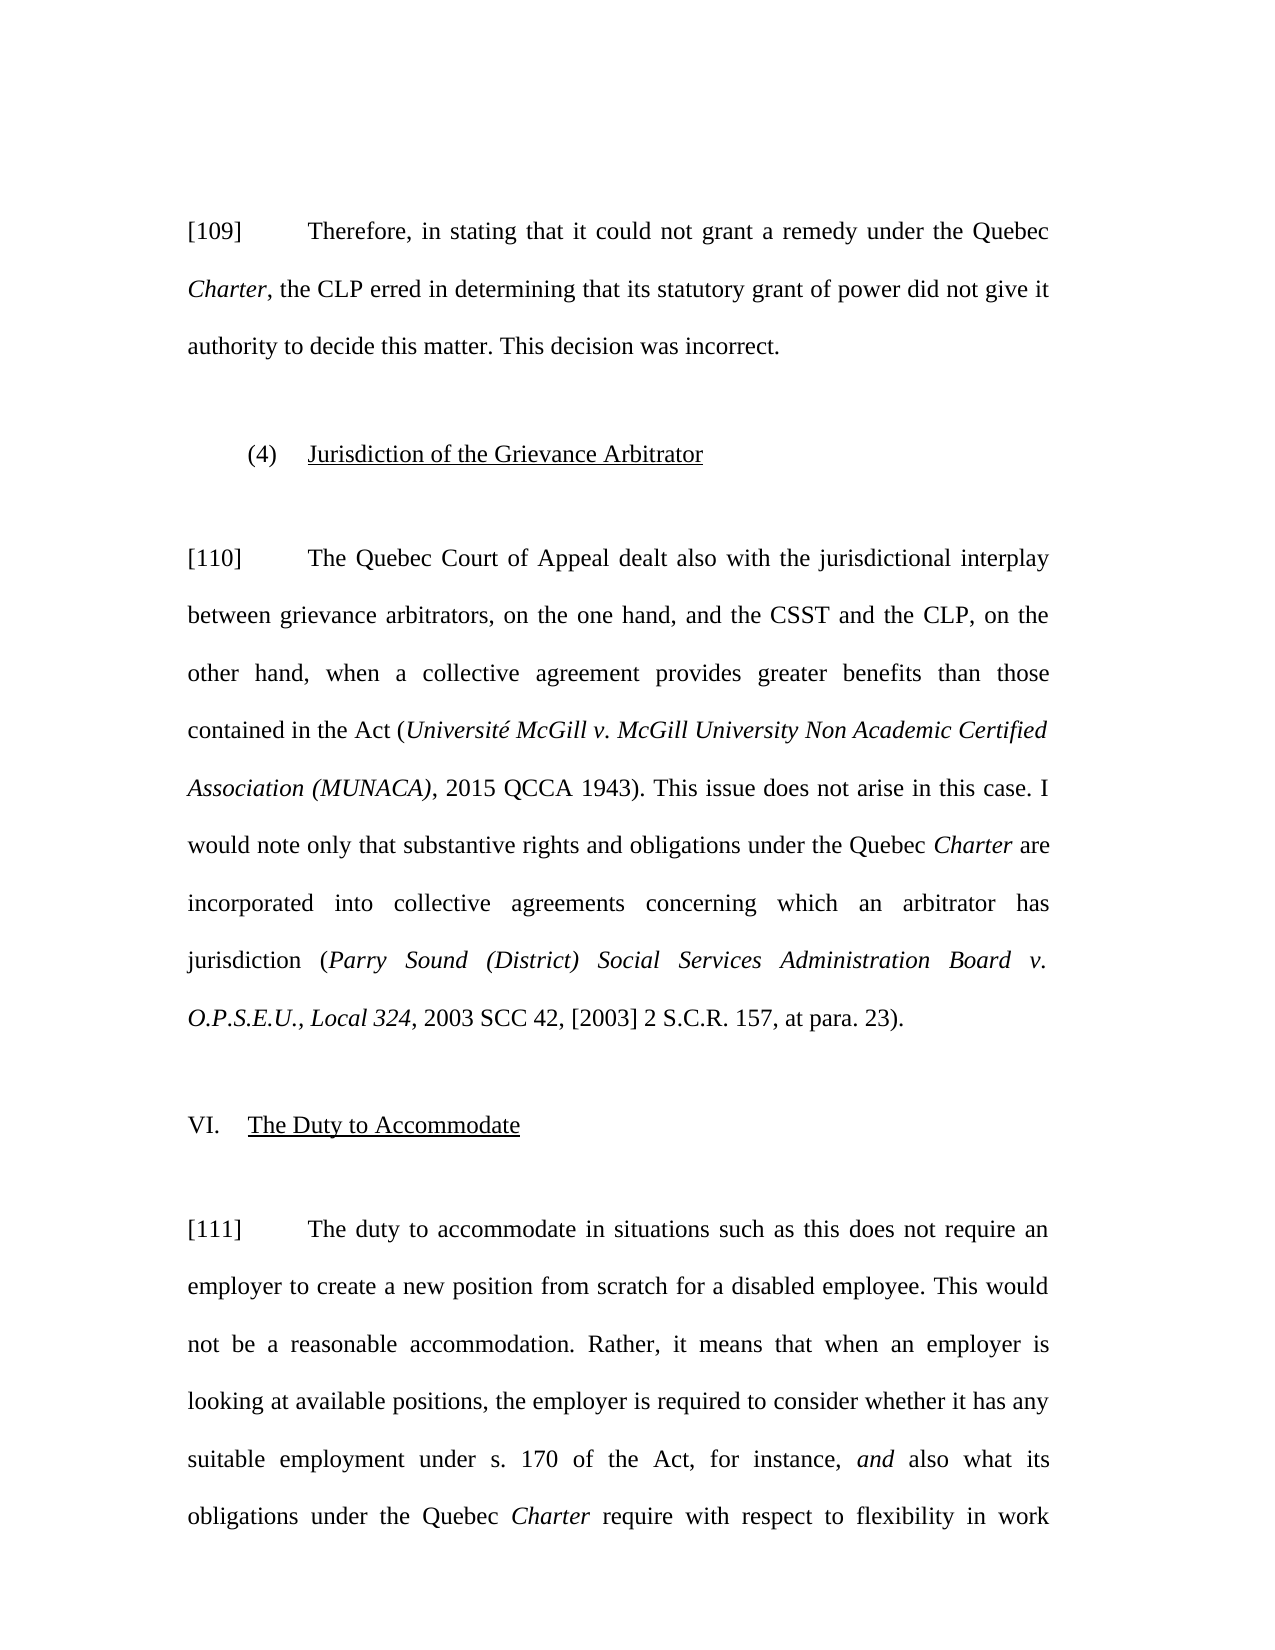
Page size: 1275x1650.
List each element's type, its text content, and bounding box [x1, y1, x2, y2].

text Therefore, in stating that it could not grant a remedy under the Quebec Charter, the CLP erred in determining that its statutory grant of power did not give it authority to decide this matter. This decision was incorrect. [187, 216, 1050, 360]
text The Quebec Court of Appeal dealt also with the jurisdictional interplay between grievance arbitrators, on the one hand, and the CSST and the CLP, on the other hand, when a collective agreement provides greater benefits than those contained in the Act (Université McGill v. McGill University Non Academic Certified Association (MUNACA), 2015 QCCA 1943). This issue does not arise in this case. I would note only that substantive rights and obligations under the Quebec Charter are incorporated into collective agreements concerning which an arbitrator has jurisdiction (Parry Sound (District) Social Services Administration Board v. O.P.S.E.U., Local 324, 2003 SCC 42, [2003] 2 S.C.R. 157, at para. 23). [187, 543, 1050, 1031]
title The Duty to Accommodate [187, 1110, 1050, 1139]
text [187, 1214, 1050, 1530]
title Jurisdiction of the Grievance Arbitrator [247, 439, 1050, 468]
